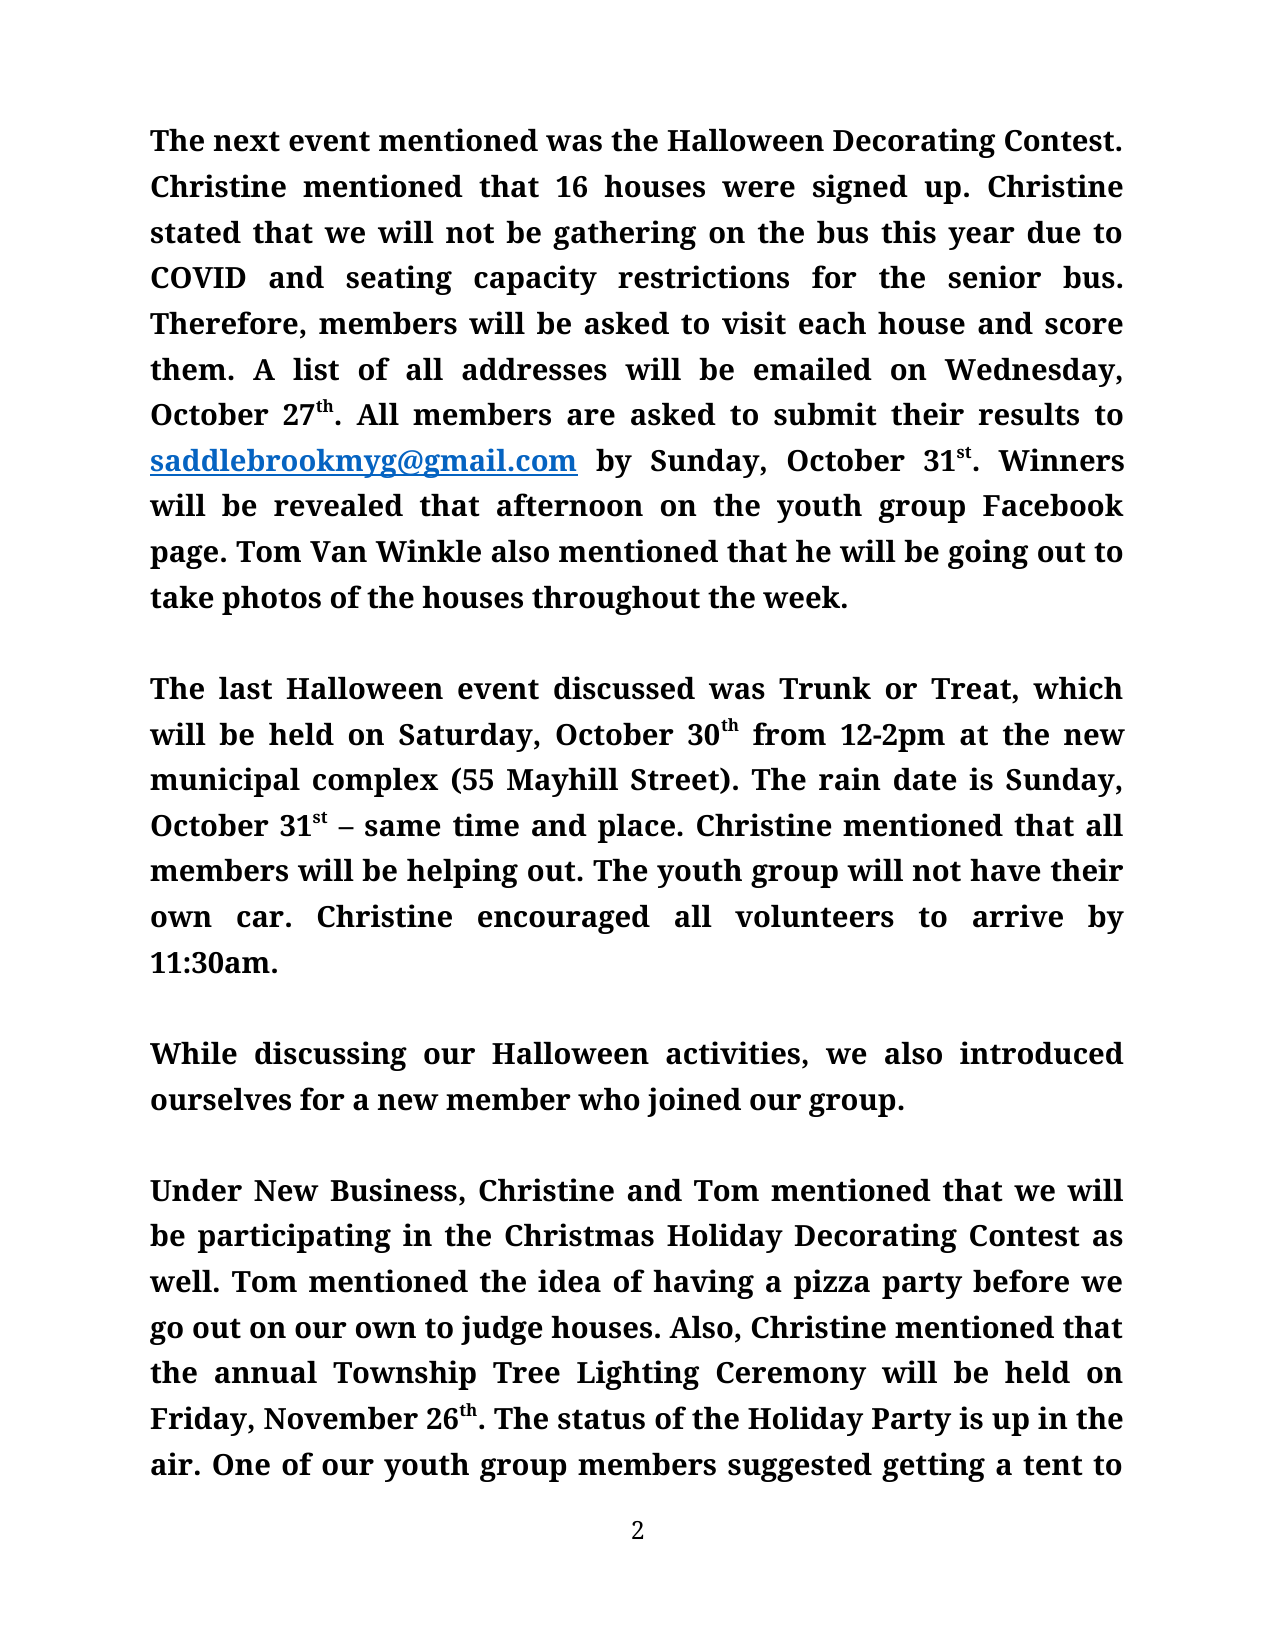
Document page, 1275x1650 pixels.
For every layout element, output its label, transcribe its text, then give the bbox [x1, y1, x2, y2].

text The next event mentioned was the Halloween Decorating Contest. Christine mentioned that 16 houses were signed up. Christine stated that we will not be gathering on the bus this year due to COVID and seating capacity restrictions for the senior bus. Therefore, members will be asked to visit each house and score them. A list of all addresses will be emailed on Wednesday, October 27th. All members are asked to submit their results to saddlebrookmyg@gmail.com by Sunday, October 31st. Winners will be revealed that afternoon on the youth group Facebook page. Tom Van Winkle also mentioned that he will be going out to take photos of the houses throughout the week. [150, 121, 1125, 617]
text While discussing our Halloween activities, we also introduced ourselves for a new member who joined our group. [150, 1033, 1125, 1118]
text The last Halloween event discussed was Trunk or Treat, which will be held on Saturday, October 30th from 12-2pm at the new municipal complex (55 Mayhill Street). The rain date is Sunday, October 31st – same time and place. Christine mentioned that all members will be helping out. The youth group will not have their own car. Christine encouraged all volunteers to arrive by 11:30am. [150, 668, 1125, 982]
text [150, 1170, 1125, 1483]
